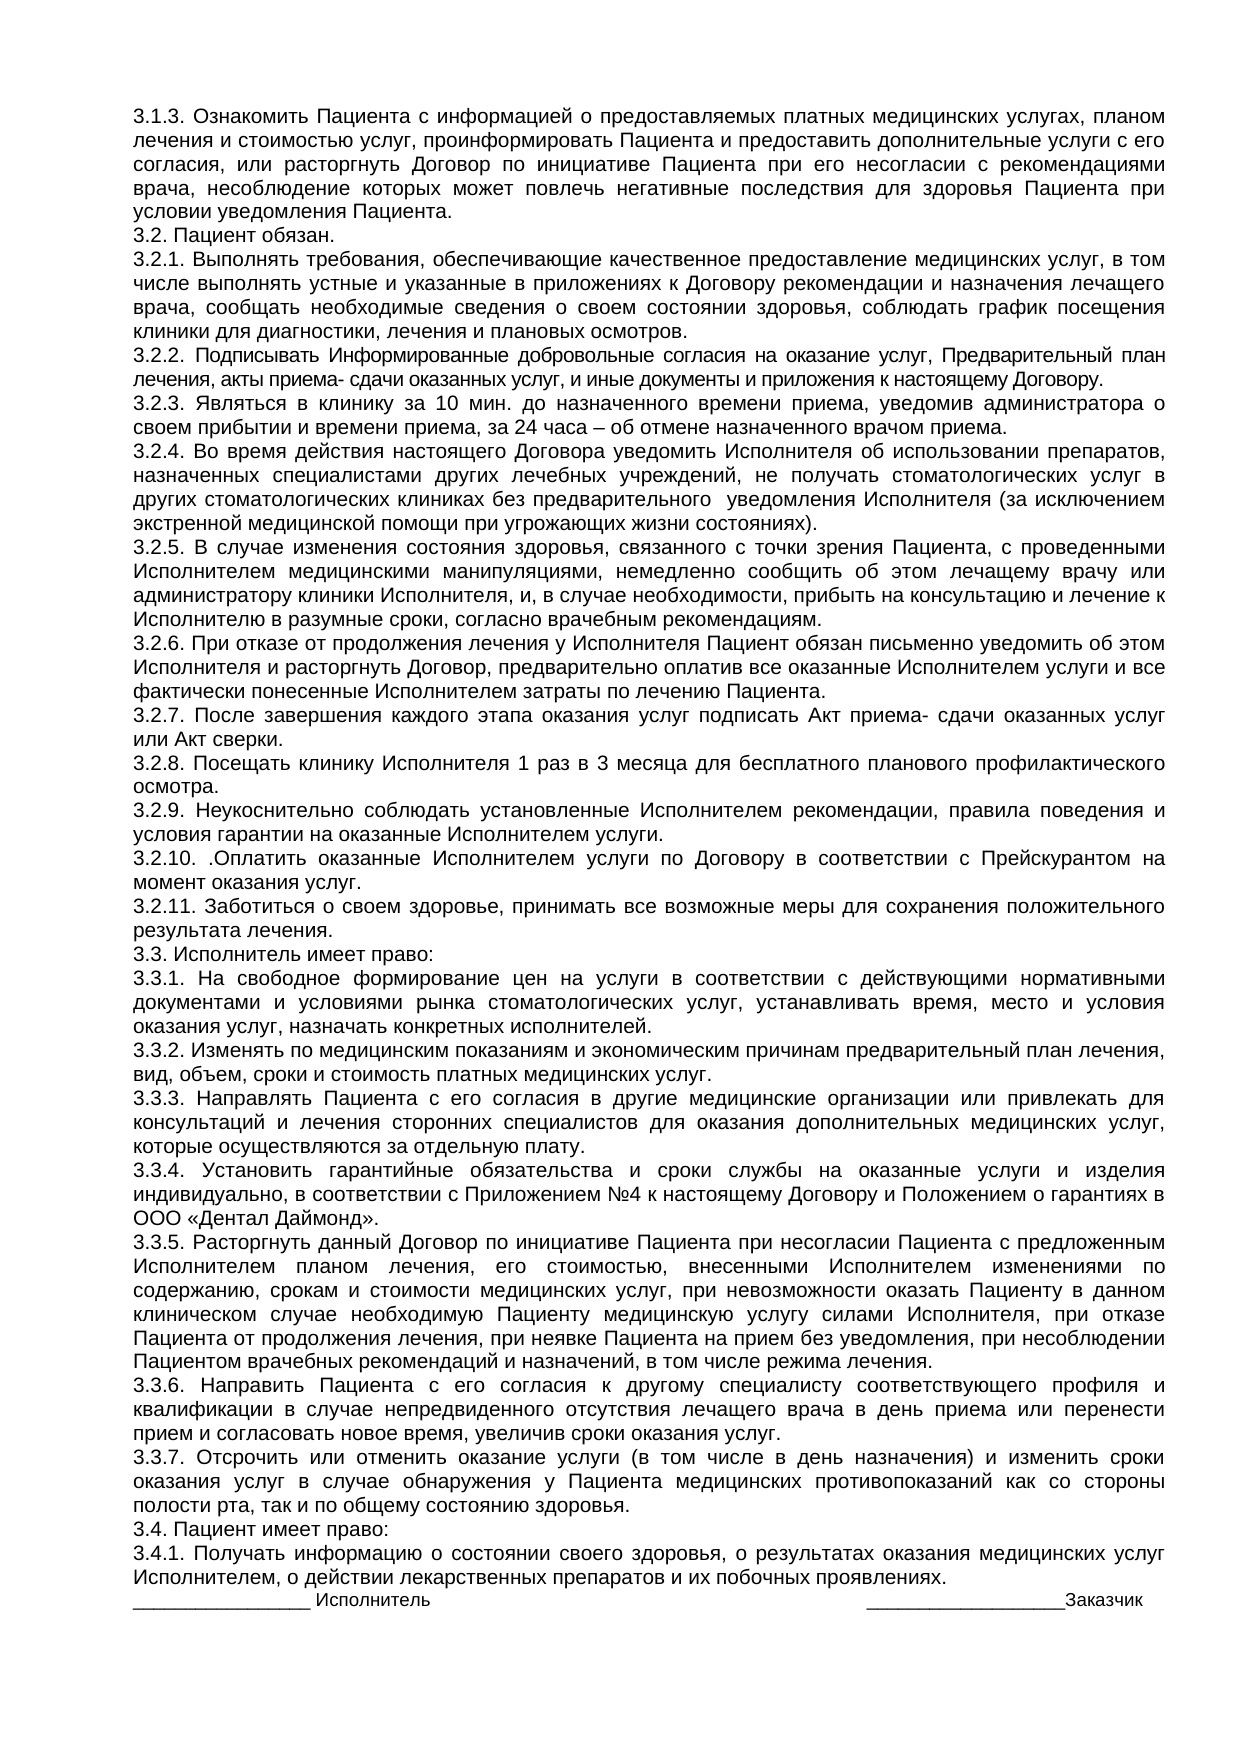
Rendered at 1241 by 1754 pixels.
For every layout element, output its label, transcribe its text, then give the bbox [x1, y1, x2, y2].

text 3.3.6. Направить Пациента с его согласия к другому специалисту соответствующего профиля и квалификации в случае непредвиденного отсутствия лечащего врача в день приема или перенести прием и согласовать новое время, увеличив сроки оказания услуг. [133, 1373, 1167, 1445]
text 3.2.2. Подписывать Информированные добровольные согласия на оказание услуг, Предварительный план лечения, акты приема- сдачи оказанных услуг, и иные документы и приложения к настоящему Договору. [133, 343, 1167, 391]
text 3.2.3. Являться в клинику за 10 мин. до назначенного времени приема, уведомив администратора о своем прибытии и времени приема, за 24 часа – об отмене назначенного врачом приема. [133, 391, 1167, 439]
text 3.2.7. После завершения каждого этапа оказания услуг подписать Акт приема- сдачи оказанных услуг или Акт сверки. [133, 702, 1167, 750]
text 3.3.4. Установить гарантийные обязательства и сроки службы на оказанные услуги и изделия индивидуально, в соответствии с Приложением №4 к настоящему Договору и Положением о гарантиях в ООО «Дентал Даймонд». [133, 1158, 1167, 1229]
text 3.2.5. В случае изменения состояния здоровья, связанного с точки зрения Пациента, с проведенными Исполнителем медицинскими манипуляциями, немедленно сообщить об этом лечащему врачу или администратору клиники Исполнителя, и, в случае необходимости, прибыть на консультацию и лечение к Исполнителю в разумные сроки, согласно врачебным рекомендациям. [133, 535, 1167, 631]
text 3.4.1. Получать информацию о состоянии своего здоровья, о результатах оказания медицинских услуг Исполнителем, о действии лекарственных препаратов и их побочных проявлениях. [133, 1541, 1167, 1589]
text 3.3.5. Расторгнуть данный Договор по инициативе Пациента при несогласии Пациента с предложенным Исполнителем планом лечения, его стоимостью, внесенными Исполнителем изменениями по содержанию, срокам и стоимости медицинских услуг, при невозможности оказать Пациенту в данном клиническом случае необходимую Пациенту медицинскую услугу силами Исполнителя, при отказе Пациента от продолжения лечения, при неявке Пациента на прием без уведомления, при несоблюдении Пациентом врачебных рекомендаций и назначений, в том числе режима лечения. [133, 1229, 1167, 1373]
text 3.3. Исполнитель имеет право: [133, 942, 1167, 966]
text 3.2.10. .Оплатить оказанные Исполнителем услуги по Договору в соответствии с Прейскурантом на момент оказания услуг. [133, 846, 1167, 894]
text 3.2.1. Выполнять требования, обеспечивающие качественное предоставление медицинских услуг, в том числе выполнять устные и указанные в приложениях к Договору рекомендации и назначения лечащего врача, сообщать необходимые сведения о своем состоянии здоровья, соблюдать график посещения клиники для диагностики, лечения и плановых осмотров. [133, 247, 1167, 343]
text 3.3.3. Направлять Пациента с его согласия в другие медицинские организации или привлекать для консультаций и лечения сторонних специалистов для оказания дополнительных медицинских услуг, которые осуществляются за отдельную плату. [133, 1086, 1167, 1158]
text 3.2.4. Во время действия настоящего Договора уведомить Исполнителя об использовании препаратов, назначенных специалистами других лечебных учреждений, не получать стоматологических услуг в других стоматологических клиниках без предварительного уведомления Исполнителя (за исключением экстренной медицинской помощи при угрожающих жизни состояниях). [133, 439, 1167, 535]
text 3.3.1. На свободное формирование цен на услуги в соответствии с действующими нормативными документами и условиями рынка стоматологических услуг, устанавливать время, место и условия оказания услуг, назначать конкретных исполнителей. [133, 966, 1167, 1038]
text 3.3.7. Отсрочить или отменить оказание услуги (в том числе в день назначения) и изменить сроки оказания услуг в случае обнаружения у Пациента медицинских противопоказаний как со стороны полости рта, так и по общему состоянию здоровья. [133, 1445, 1167, 1517]
text 3.2.8. Посещать клинику Исполнителя 1 раз в 3 месяца для бесплатного планового профилактического осмотра. [133, 750, 1167, 798]
text 3.1.3. Ознакомить Пациента с информацией о предоставляемых платных медицинских услугах, планом лечения и стоимостью услуг, проинформировать Пациента и предоставить дополнительные услуги с его согласия, или расторгнуть Договор по инициативе Пациента при его несогласии с рекомендациями врача, несоблюдение которых может повлечь негативные последствия для здоровья Пациента при условии уведомления Пациента. [133, 103, 1167, 223]
text 3.2.6. При отказе от продолжения лечения у Исполнителя Пациент обязан письменно уведомить об этом Исполнителя и расторгнуть Договор, предварительно оплатив все оказанные Исполнителем услуги и все фактически понесенные Исполнителем затраты по лечению Пациента. [133, 631, 1167, 702]
text 3.3.2. Изменять по медицинским показаниям и экономическим причинам предварительный план лечения, вид, объем, сроки и стоимость платных медицинских услуг. [133, 1038, 1167, 1086]
text _________________ Исполнитель ___________________Заказчик [133, 1589, 1167, 1610]
text 3.4. Пациент имеет право: [133, 1517, 1167, 1541]
text 3.2.9. Неукоснительно соблюдать установленные Исполнителем рекомендации, правила поведения и условия гарантии на оказанные Исполнителем услуги. [133, 798, 1167, 846]
text 3.2. Пациент обязан. [133, 223, 1167, 247]
text 3.2.11. Заботиться о своем здоровье, принимать все возможные меры для сохранения положительного результата лечения. [133, 894, 1167, 942]
